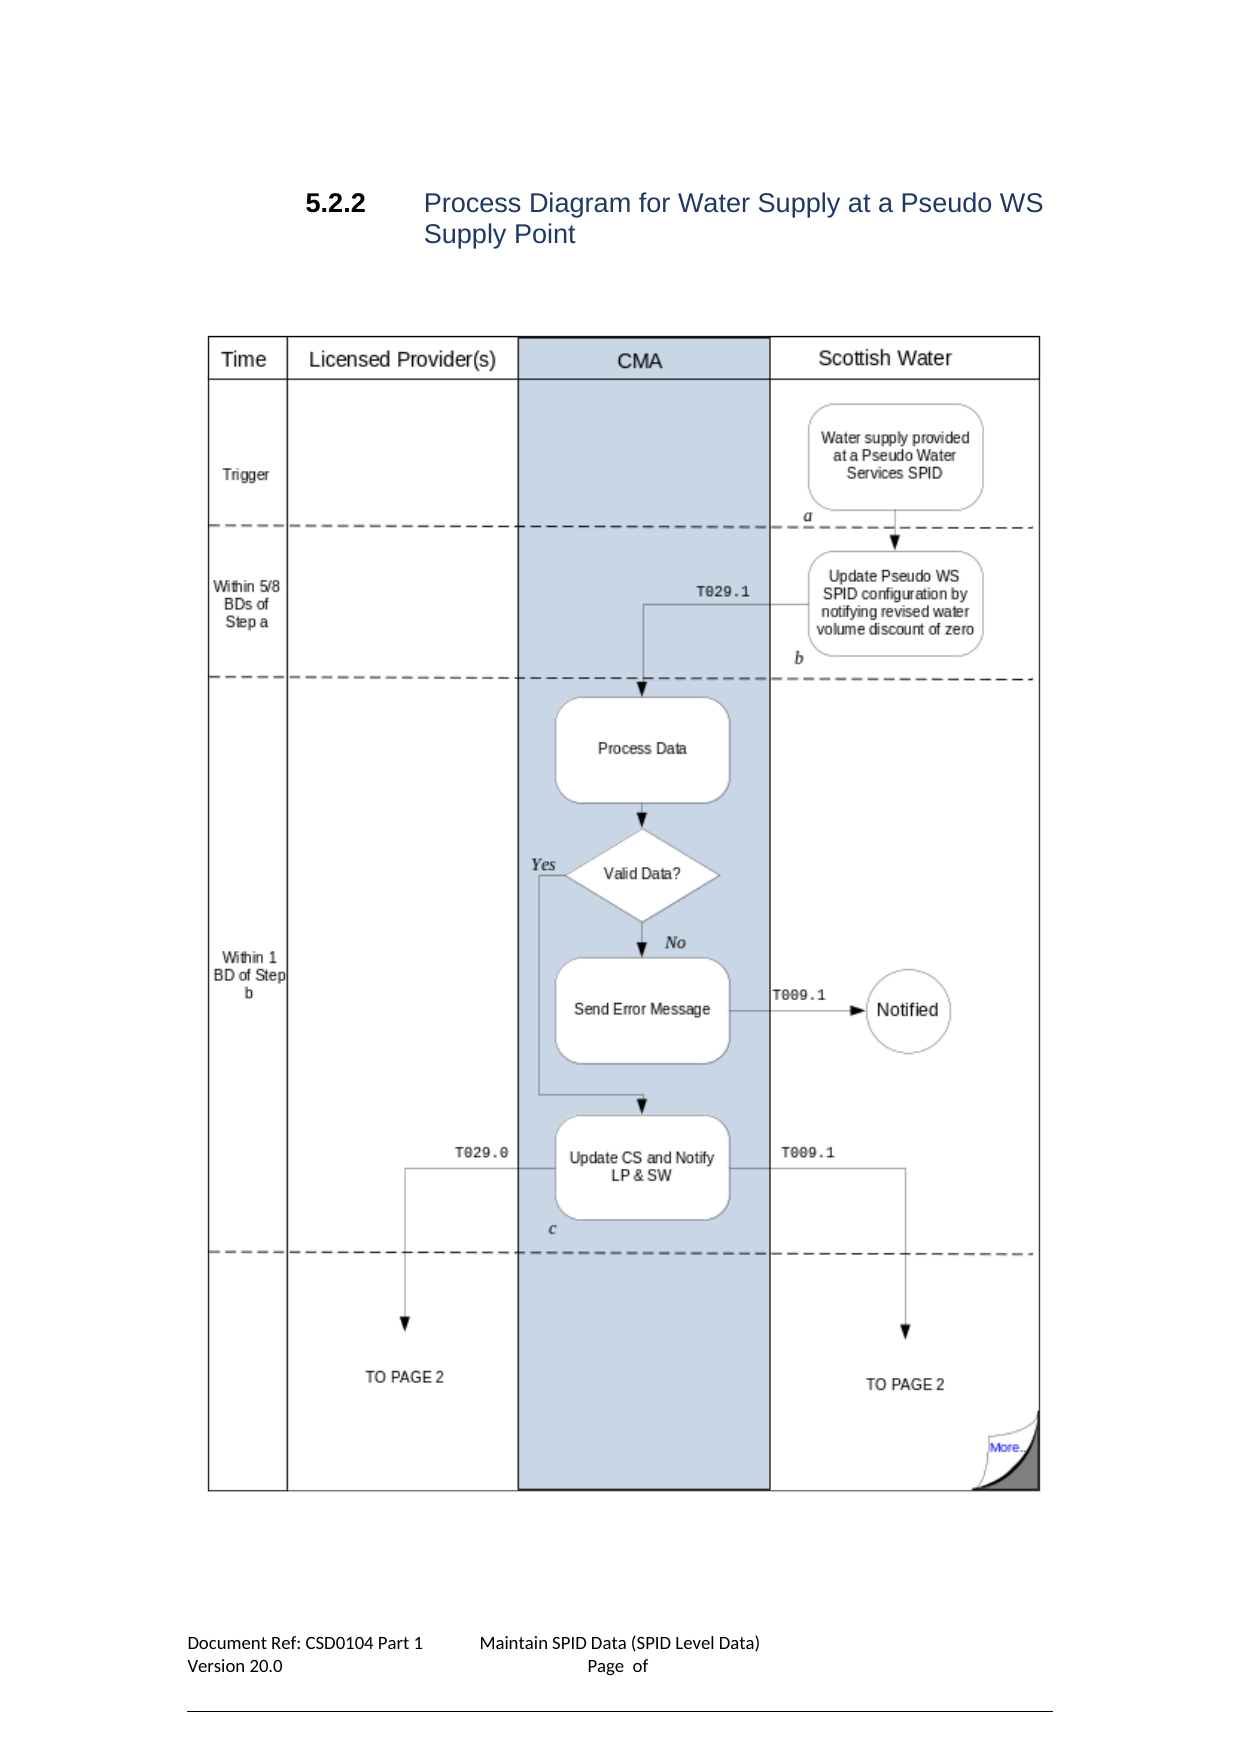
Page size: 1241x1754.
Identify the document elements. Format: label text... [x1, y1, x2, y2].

subtitle Process Diagram for Water Supply at a Pseudo WS Supply Point [305, 187, 1053, 250]
